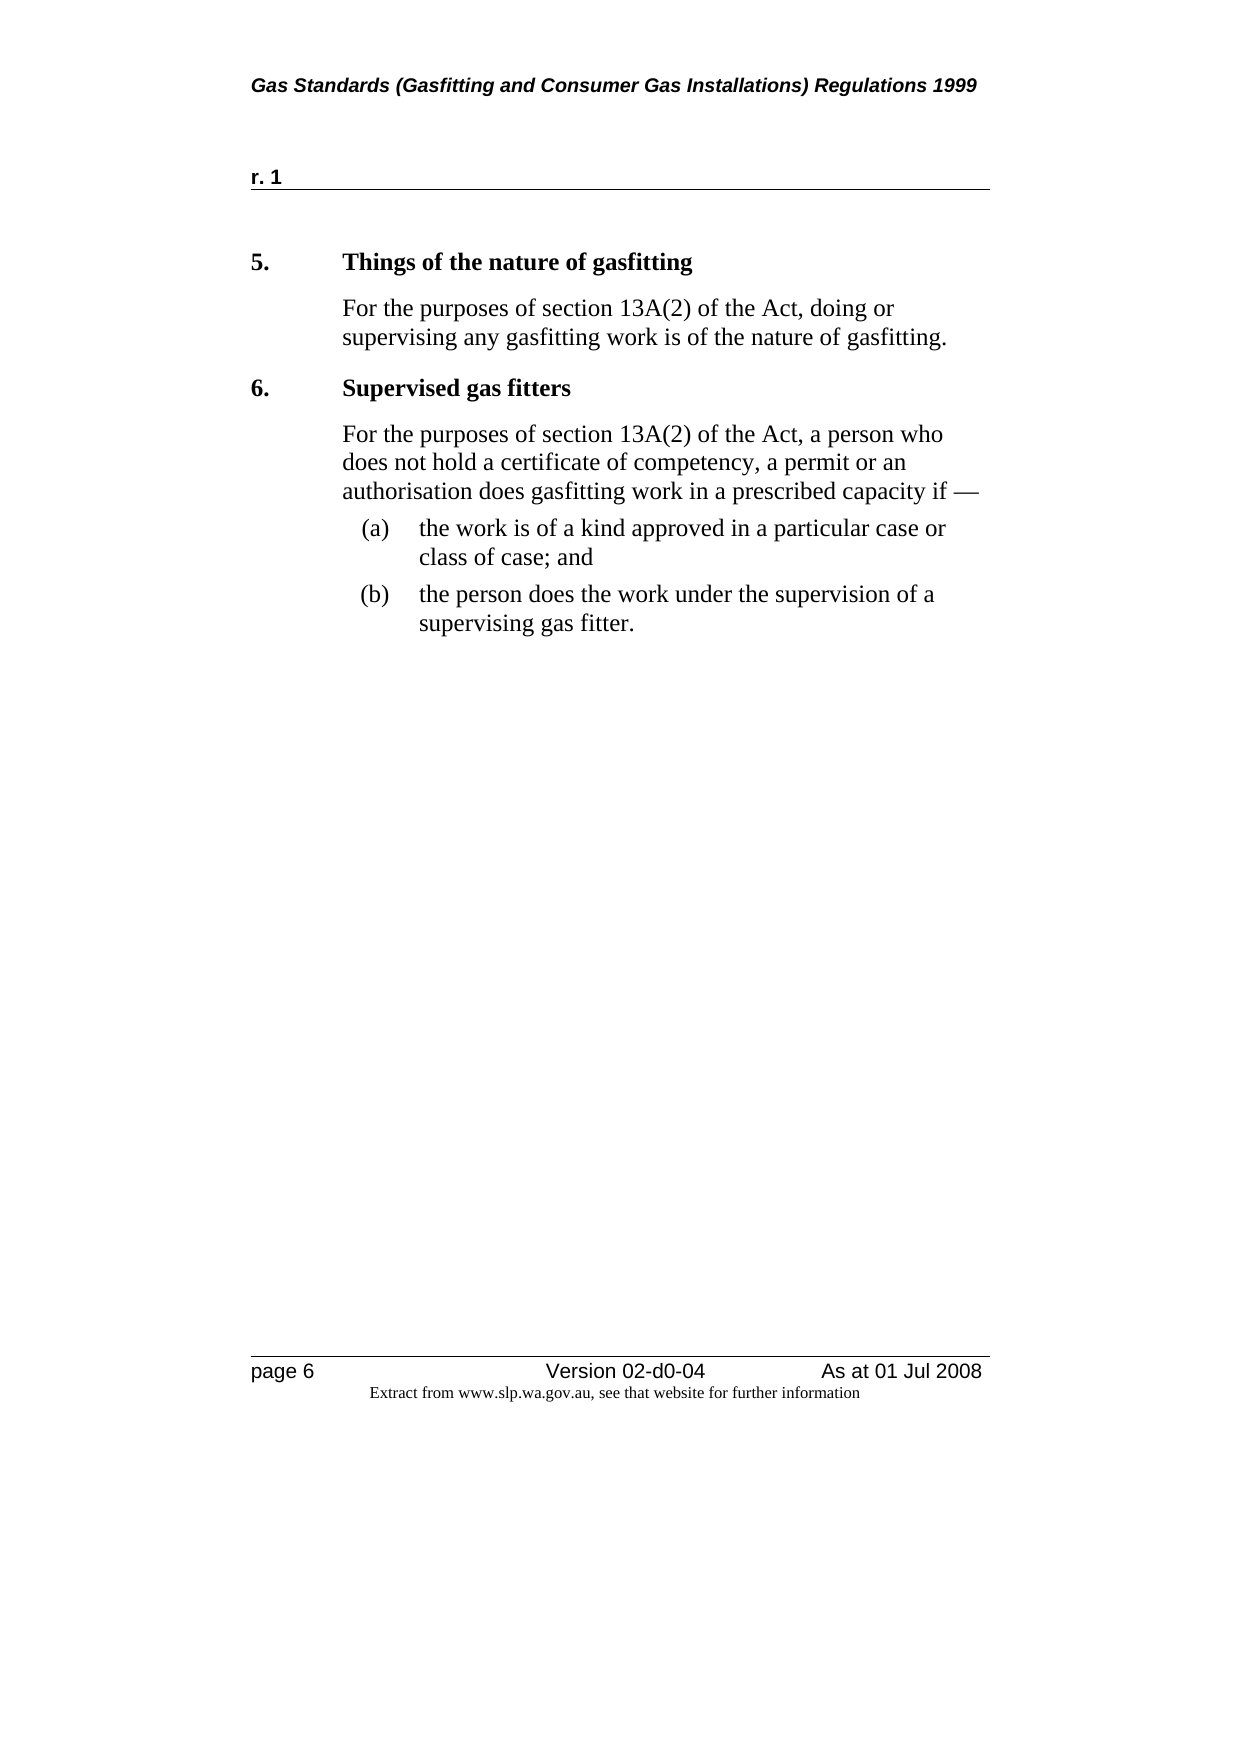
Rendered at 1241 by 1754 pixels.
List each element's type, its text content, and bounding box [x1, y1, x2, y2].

subtitle 5. Things of the nature of gasfitting [251, 247, 990, 276]
subtitle 6. Supervised gas fitters [251, 373, 990, 402]
text (b) the person does the work under the supervision of a supervising gas fitter. [251, 579, 990, 637]
text For the purposes of section 13A(2) of the Act, doing or supervising any gasfitting work is of the nature of gasfitting. [251, 293, 990, 350]
text (a) the work is of a kind approved in a particular case or class of case; and [251, 513, 990, 571]
text For the purposes of section 13A(2) of the Act, a person who does not hold a certificate of competency, a permit or an authorisation does gasfitting work in a prescribed capacity if — [251, 419, 990, 505]
